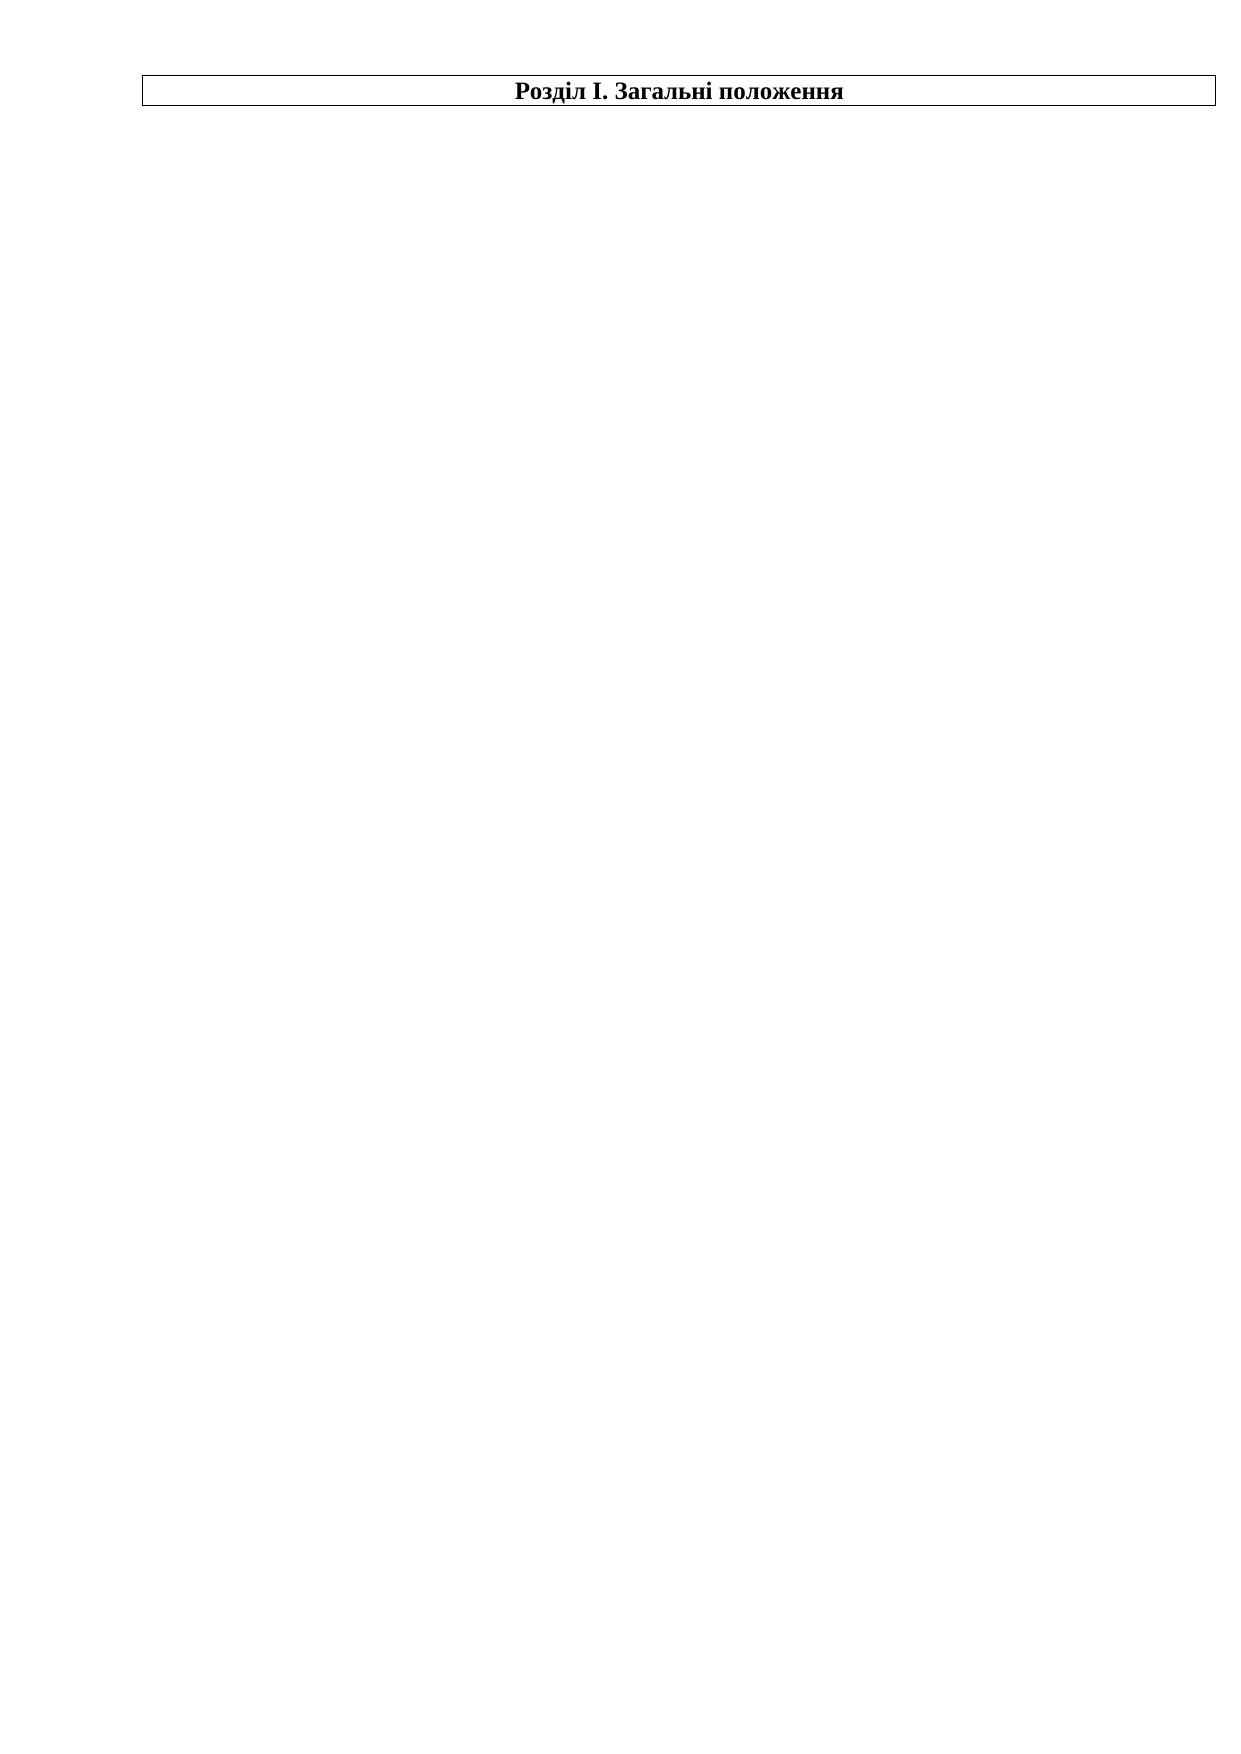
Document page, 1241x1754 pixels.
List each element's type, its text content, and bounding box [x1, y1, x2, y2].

table_header Розділ І. Загальні положення [143, 76, 1215, 105]
